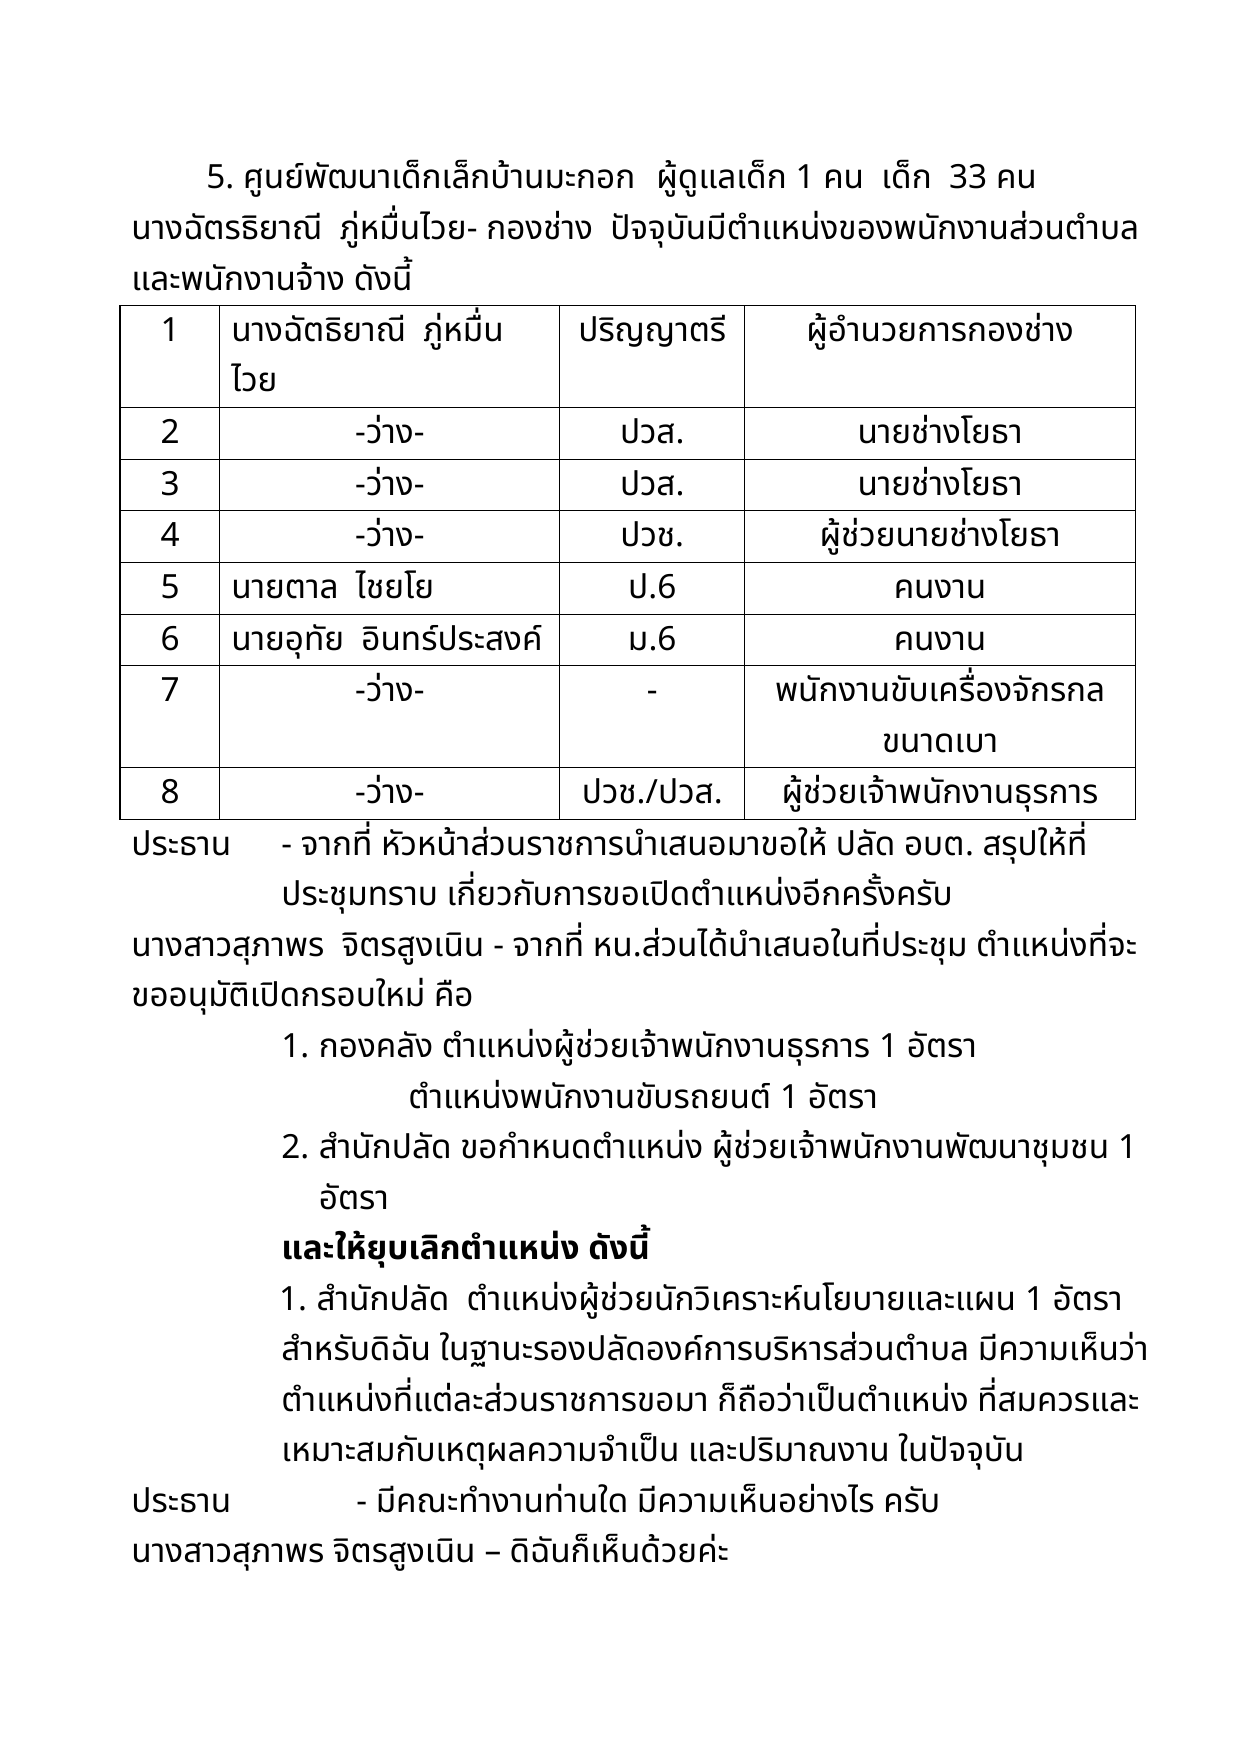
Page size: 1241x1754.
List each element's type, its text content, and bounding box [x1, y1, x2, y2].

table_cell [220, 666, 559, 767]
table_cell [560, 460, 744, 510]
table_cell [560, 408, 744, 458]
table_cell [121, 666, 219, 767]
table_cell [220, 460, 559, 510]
text ประธาน - มีคณะทำงานท่านใด มีความเห็นอย่างไร ครับ [131, 1476, 1152, 1527]
text ตำแหน่งพนักงานขับรถยนต์ 1 อัตรา [356, 1072, 1152, 1123]
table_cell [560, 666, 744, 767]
text นางสาวสุภาพร จิตรสูงเนิน - จากที่ หน.ส่วนได้นำเสนอในที่ประชุม ตำแหน่งที่จะขออนุมัติเปิดกรอบใหม่ คือ [131, 921, 1152, 1022]
list สำนักปลัด ขอกำหนดตำแหน่ง ผู้ช่วยเจ้าพนักงานพัฒนาชุมชน 1 อัตรา [281, 1123, 1152, 1224]
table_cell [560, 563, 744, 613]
text นางฉัตรธิยาณี ภู่หมื่นไวย- กองช่าง ปัจจุบันมีตำแหน่งของพนักงานส่วนตำบลและพนักงานจ้าง ดังนี้ [131, 204, 1152, 305]
text และให้ยุบเลิกตำแหน่ง ดังนี้ [281, 1224, 1152, 1274]
text นางสาวสุภาพร จิตรสูงเนิน – ดิฉันก็เห็นด้วยค่ะ [131, 1527, 1152, 1577]
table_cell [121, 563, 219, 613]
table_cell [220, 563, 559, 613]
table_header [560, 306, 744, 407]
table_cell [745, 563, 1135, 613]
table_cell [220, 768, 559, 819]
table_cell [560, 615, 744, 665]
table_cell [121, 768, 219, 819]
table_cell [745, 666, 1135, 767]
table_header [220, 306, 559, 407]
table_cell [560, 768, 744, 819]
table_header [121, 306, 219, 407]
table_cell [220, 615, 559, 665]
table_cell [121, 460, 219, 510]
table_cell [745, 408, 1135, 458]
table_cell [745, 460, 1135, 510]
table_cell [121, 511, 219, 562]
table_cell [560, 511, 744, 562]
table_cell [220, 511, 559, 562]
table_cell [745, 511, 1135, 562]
text สำหรับดิฉัน ในฐานะรองปลัดองค์การบริหารส่วนตำบล มีความเห็นว่า ตำแหน่งที่แต่ละส่วนราชการขอมา ก็ถือว่าเป็นตำแหน่ง ที่สมควรและเหมาะสมกับเหตุผลความจำเป็น และปริมาณงาน ในปัจจุบัน [281, 1325, 1152, 1476]
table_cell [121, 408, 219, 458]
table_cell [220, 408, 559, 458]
list สำนักปลัด ตำแหน่งผู้ช่วยนักวิเคราะห์นโยบายและแผน 1 อัตรา [279, 1274, 1152, 1325]
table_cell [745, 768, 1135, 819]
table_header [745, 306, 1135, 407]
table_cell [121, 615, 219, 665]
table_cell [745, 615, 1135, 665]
list กองคลัง ตำแหน่งผู้ช่วยเจ้าพนักงานธุรการ 1 อัตรา [281, 1022, 1152, 1072]
text ประธาน - จากที่ หัวหน้าส่วนราชการนำเสนอมาขอให้ ปลัด อบต. สรุปให้ที่ประชุมทราบ เกี่ยวกับการขอเปิดตำแหน่งอีกครั้งครับ [131, 820, 1152, 921]
text 5. ศูนย์พัฒนาเด็กเล็กบ้านมะกอก ผู้ดูแลเด็ก 1 คน เด็ก 33 คน [131, 153, 1152, 204]
